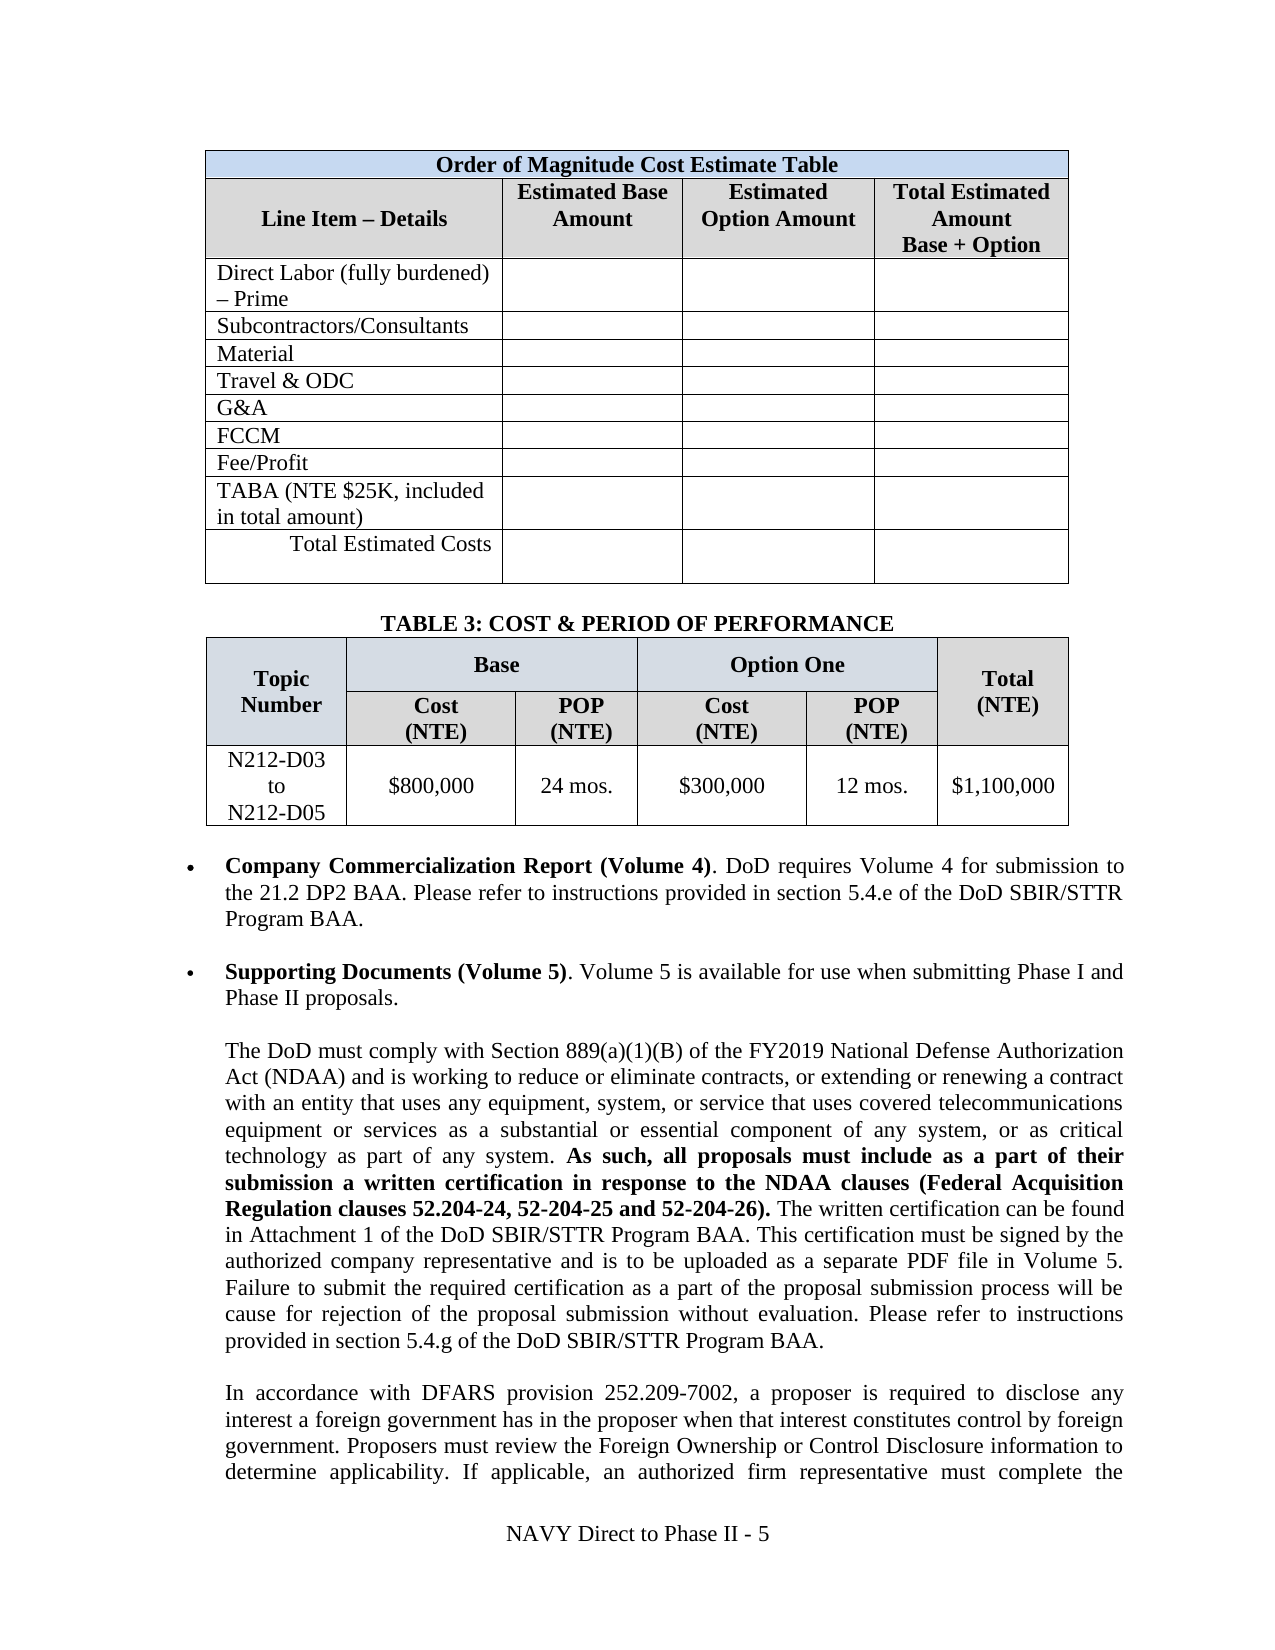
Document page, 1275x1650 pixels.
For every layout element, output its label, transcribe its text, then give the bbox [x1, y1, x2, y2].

table_cell [683, 395, 874, 421]
table_cell Material [206, 340, 502, 366]
text The DoD must comply with Section 889(a)(1)(B) of the FY2019 National Defense Authorization Act (NDAA) and is working to reduce or eliminate contracts, or extending or renewing a contract with an entity that uses any equipment, system, or service that uses covered telecommunications equipment or services as a substantial or essential component of any system, or as critical technology as part of any system. As such, all proposals must include as a part of their submission a written certification in response to the NDAA clauses (Federal Acquisition Regulation clauses 52.204-24, 52-204-25 and 52-204-26). The written certification can be found in Attachment 1 of the DoD SBIR/STTR Program BAA. This certification must be signed by the authorized company representative and is to be uploaded as a separate PDF file in Volume 5. Failure to submit the required certification as a part of the proposal submission process will be cause for rejection of the proposal submission without evaluation. Please refer to instructions provided in section 5.4.g of the DoD SBIR/STTR Program BAA. [225, 1037, 1125, 1353]
table_cell G&A [206, 395, 502, 421]
table_cell $800,000 [347, 746, 515, 825]
table_cell POP (NTE) [807, 692, 937, 745]
table_header Base [347, 638, 637, 691]
table_cell [875, 477, 1068, 529]
table_cell [503, 259, 682, 311]
table_cell TABA (NTE $25K, included in total amount) [206, 477, 502, 529]
table_cell [683, 422, 874, 448]
table_cell [503, 340, 682, 366]
table_header Order of Magnitude Cost Estimate Table [206, 151, 1068, 177]
table_cell Direct Labor (fully burdened) – Prime [206, 259, 502, 311]
table_cell [503, 367, 682, 393]
table_cell [683, 477, 874, 529]
table_header Topic Number [207, 638, 346, 745]
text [225, 1379, 1125, 1485]
table_cell [875, 259, 1068, 311]
table_cell [875, 530, 1068, 583]
table_cell [875, 449, 1068, 476]
table_cell [503, 530, 682, 583]
table_cell [503, 312, 682, 339]
table_cell [683, 259, 874, 311]
table_cell [683, 367, 874, 393]
table_cell N212-D03 to N212-D05 [207, 746, 346, 825]
table_cell Fee/Profit [206, 449, 502, 476]
table_cell FCCM [206, 422, 502, 448]
table_cell Subcontractors/Consultants [206, 312, 502, 339]
table_cell Cost (NTE) [638, 692, 806, 745]
list Supporting Documents (Volume 5). Volume 5 is available for use when submitting Phase I and Phase II proposals. [187, 958, 1125, 1010]
table_cell [683, 340, 874, 366]
table_cell [875, 422, 1068, 448]
text TABLE 3: COST & PERIOD OF PERFORMANCE [150, 611, 1125, 637]
table_cell POP (NTE) [516, 692, 637, 745]
table_cell Cost (NTE) [347, 692, 515, 745]
table_cell $300,000 [638, 746, 806, 825]
table_cell [875, 367, 1068, 393]
table_cell Estimated Base Amount [503, 179, 682, 257]
table_cell [683, 312, 874, 339]
table_cell [683, 449, 874, 476]
table_cell Total Estimated Amount Base + Option [875, 179, 1068, 257]
table_cell 12 mos. [807, 746, 937, 825]
table_cell [875, 340, 1068, 366]
table_cell Estimated Option Amount [683, 179, 874, 257]
table_cell Line Item – Details [206, 179, 502, 257]
table_cell [503, 477, 682, 529]
table_header Option One [638, 638, 937, 691]
table_cell Travel & ODC [206, 367, 502, 393]
table_cell Total Estimated Costs [206, 530, 502, 583]
table_cell 24 mos. [516, 746, 637, 825]
list Company Commercialization Report (Volume 4). DoD requires Volume 4 for submission to the 21.2 DP2 BAA. Please refer to instructions provided in section 5.4.e of the DoD SBIR/STTR Program BAA. [187, 852, 1125, 931]
table_header Total (NTE) [938, 638, 1068, 745]
table_cell [503, 449, 682, 476]
table_cell $1,100,000 [938, 746, 1068, 825]
table_cell [503, 422, 682, 448]
table_cell [503, 395, 682, 421]
table_cell [683, 530, 874, 583]
table_cell [875, 312, 1068, 339]
table_cell [875, 395, 1068, 421]
